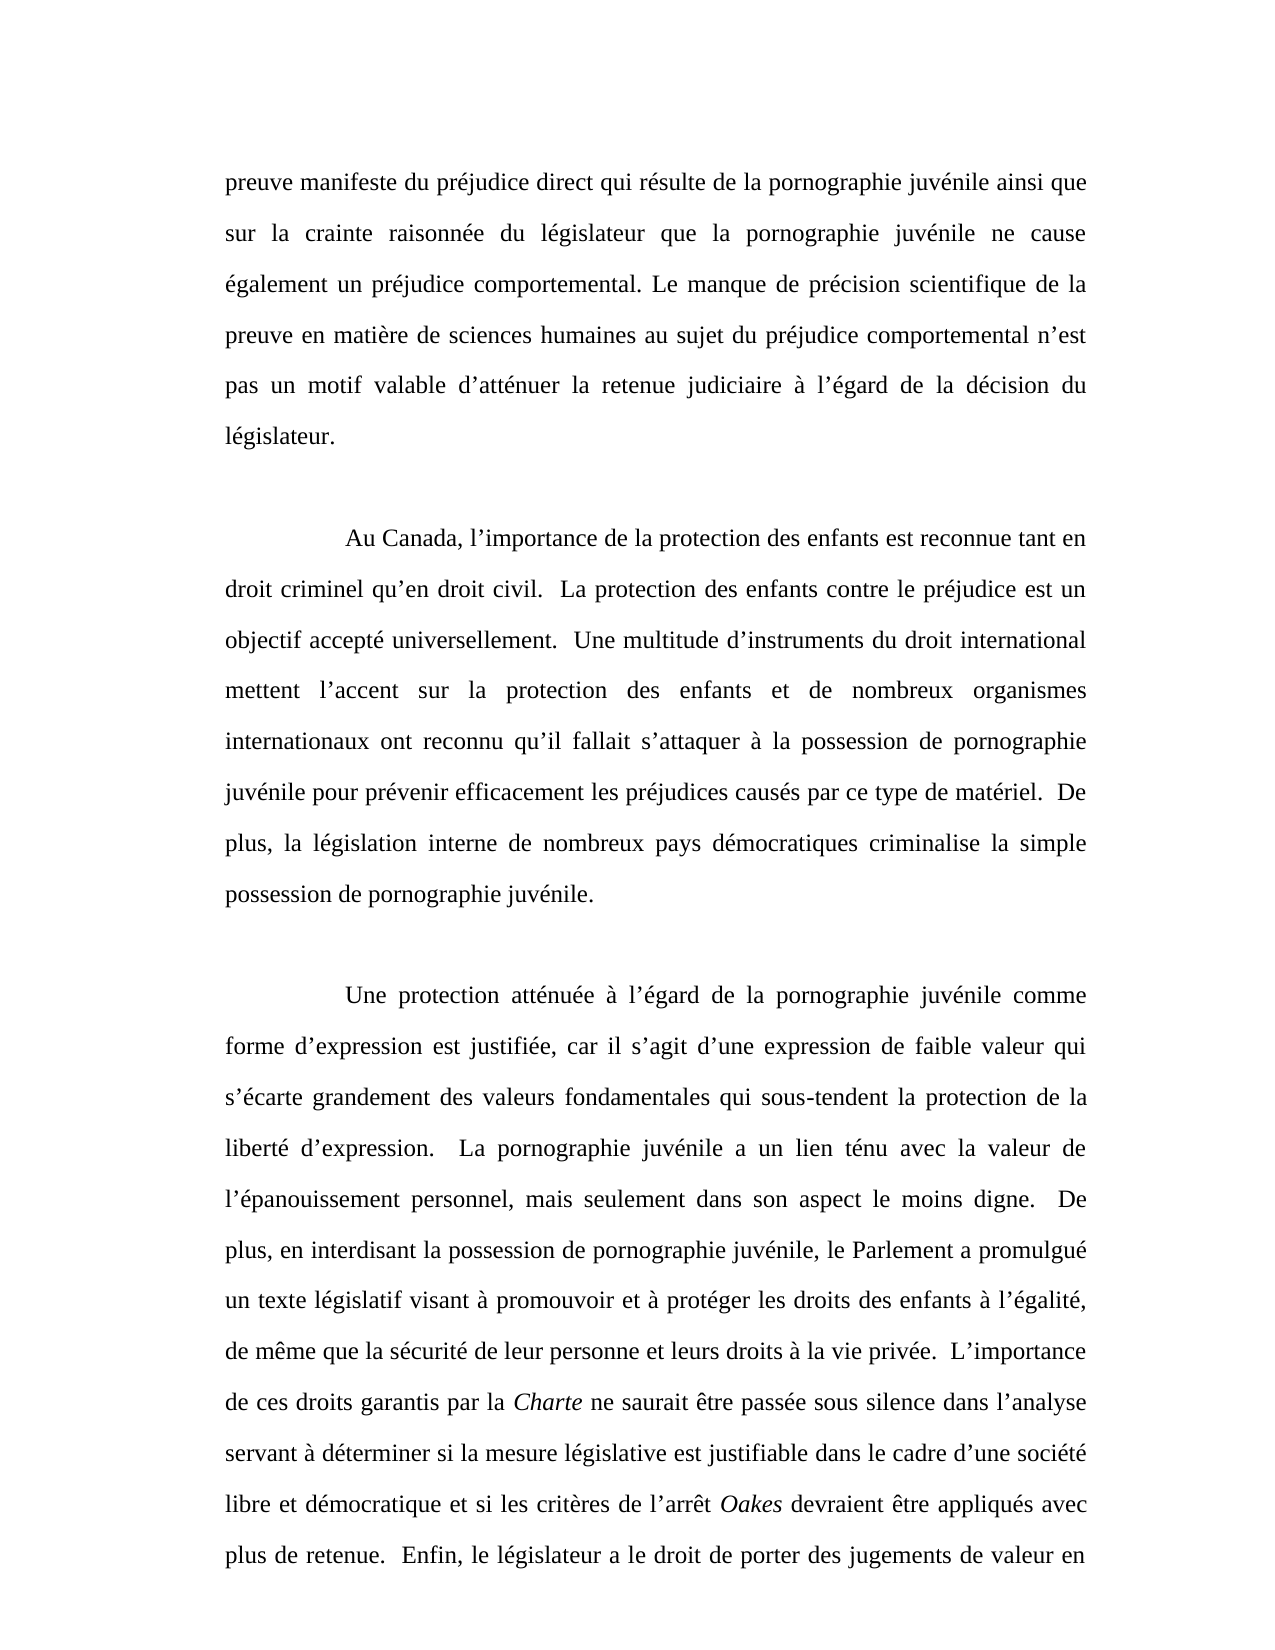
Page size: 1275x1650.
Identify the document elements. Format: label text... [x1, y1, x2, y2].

text Au Canada, l’importance de la protection des enfants est reconnue tant en droit criminel qu’en droit civil. La protection des enfants contre le préjudice est un objectif accepté universellement. Une multitude d’instruments du droit international mettent l’accent sur la protection des enfants et de nombreux organismes internationaux ont reconnu qu’il fallait s’attaquer à la possession de pornographie juvénile pour prévenir efficacement les préjudices causés par ce type de matériel. De plus, la législation interne de nombreux pays démocratiques criminalise la simple possession de pornographie juvénile. [225, 506, 1087, 912]
